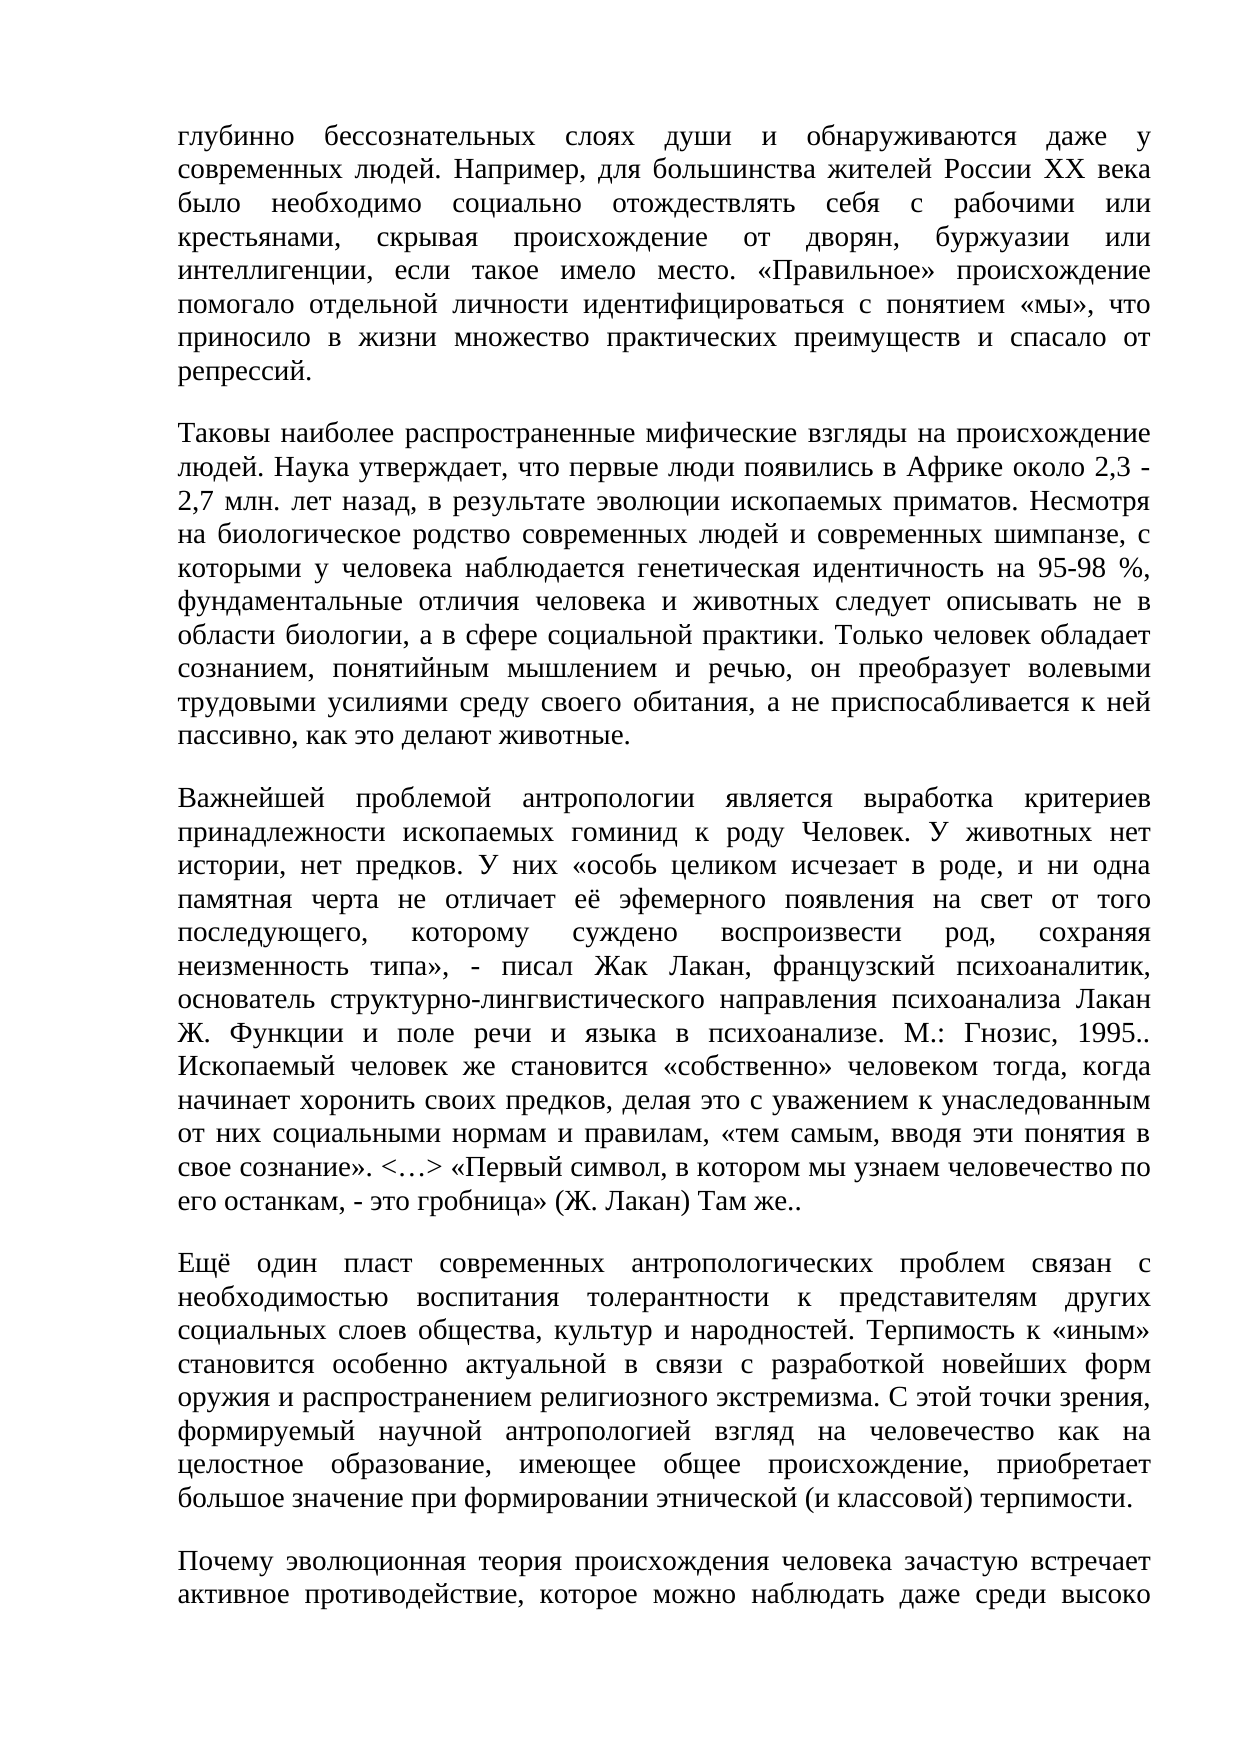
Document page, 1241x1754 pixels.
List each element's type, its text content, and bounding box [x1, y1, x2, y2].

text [177, 118, 1152, 386]
text Таковы наиболее распространенные мифические взгляды на происхождение людей. Наука утверждает, что первые люди появились в Африке около 2,3 - 2,7 млн. лет назад, в результате эволюции ископаемых приматов. Несмотря на биологическое родство современных людей и современных шимпанзе, с которыми у человека наблюдается генетическая идентичность на 95-98 %, фундаментальные отличия человека и животных следует описывать не в области биологии, а в сфере социальной практики. Только человек обладает сознанием, понятийным мышлением и речью, он преобразует волевыми трудовыми усилиями среду своего обитания, а не приспосабливается к ней пассивно, как это делают животные. [177, 416, 1152, 751]
text Важнейшей проблемой антропологии является выработка критериев принадлежности ископаемых гоминид к роду Человек. У животных нет истории, нет предков. У них «особь целиком исчезает в роде, и ни одна памятная черта не отличает её эфемерного появления на свет от того последующего, которому суждено воспроизвести род, сохраняя неизменность типа», - писал Жак Лакан, французский психоаналитик, основатель структурно-лингвистического направления психоанализа Лакан Ж. Функции и поле речи и языка в психоанализе. М.: Гнозис, 1995.. Ископаемый человек же становится «собственно» человеком тогда, когда начинает хоронить своих предков, делая это с уважением к унаследованным от них социальными нормам и правилам, «тем самым, вводя эти понятия в свое сознание». <…> «Первый символ, в котором мы узнаем человечество по его останкам, - это гробница» (Ж. Лакан) Там же.. [177, 780, 1152, 1216]
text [177, 1543, 1152, 1610]
text Ещё один пласт современных антропологических проблем связан с необходимостью воспитания толерантности к представителям других социальных слоев общества, культур и народностей. Терпимость к «иным» становится особенно актуальной в связи с разработкой новейших форм оружия и распространением религиозного экстремизма. С этой точки зрения, формируемый научной антропологией взгляд на человечество как на целостное образование, имеющее общее происхождение, приобретает большое значение при формировании этнической (и классовой) терпимости. [177, 1245, 1152, 1514]
